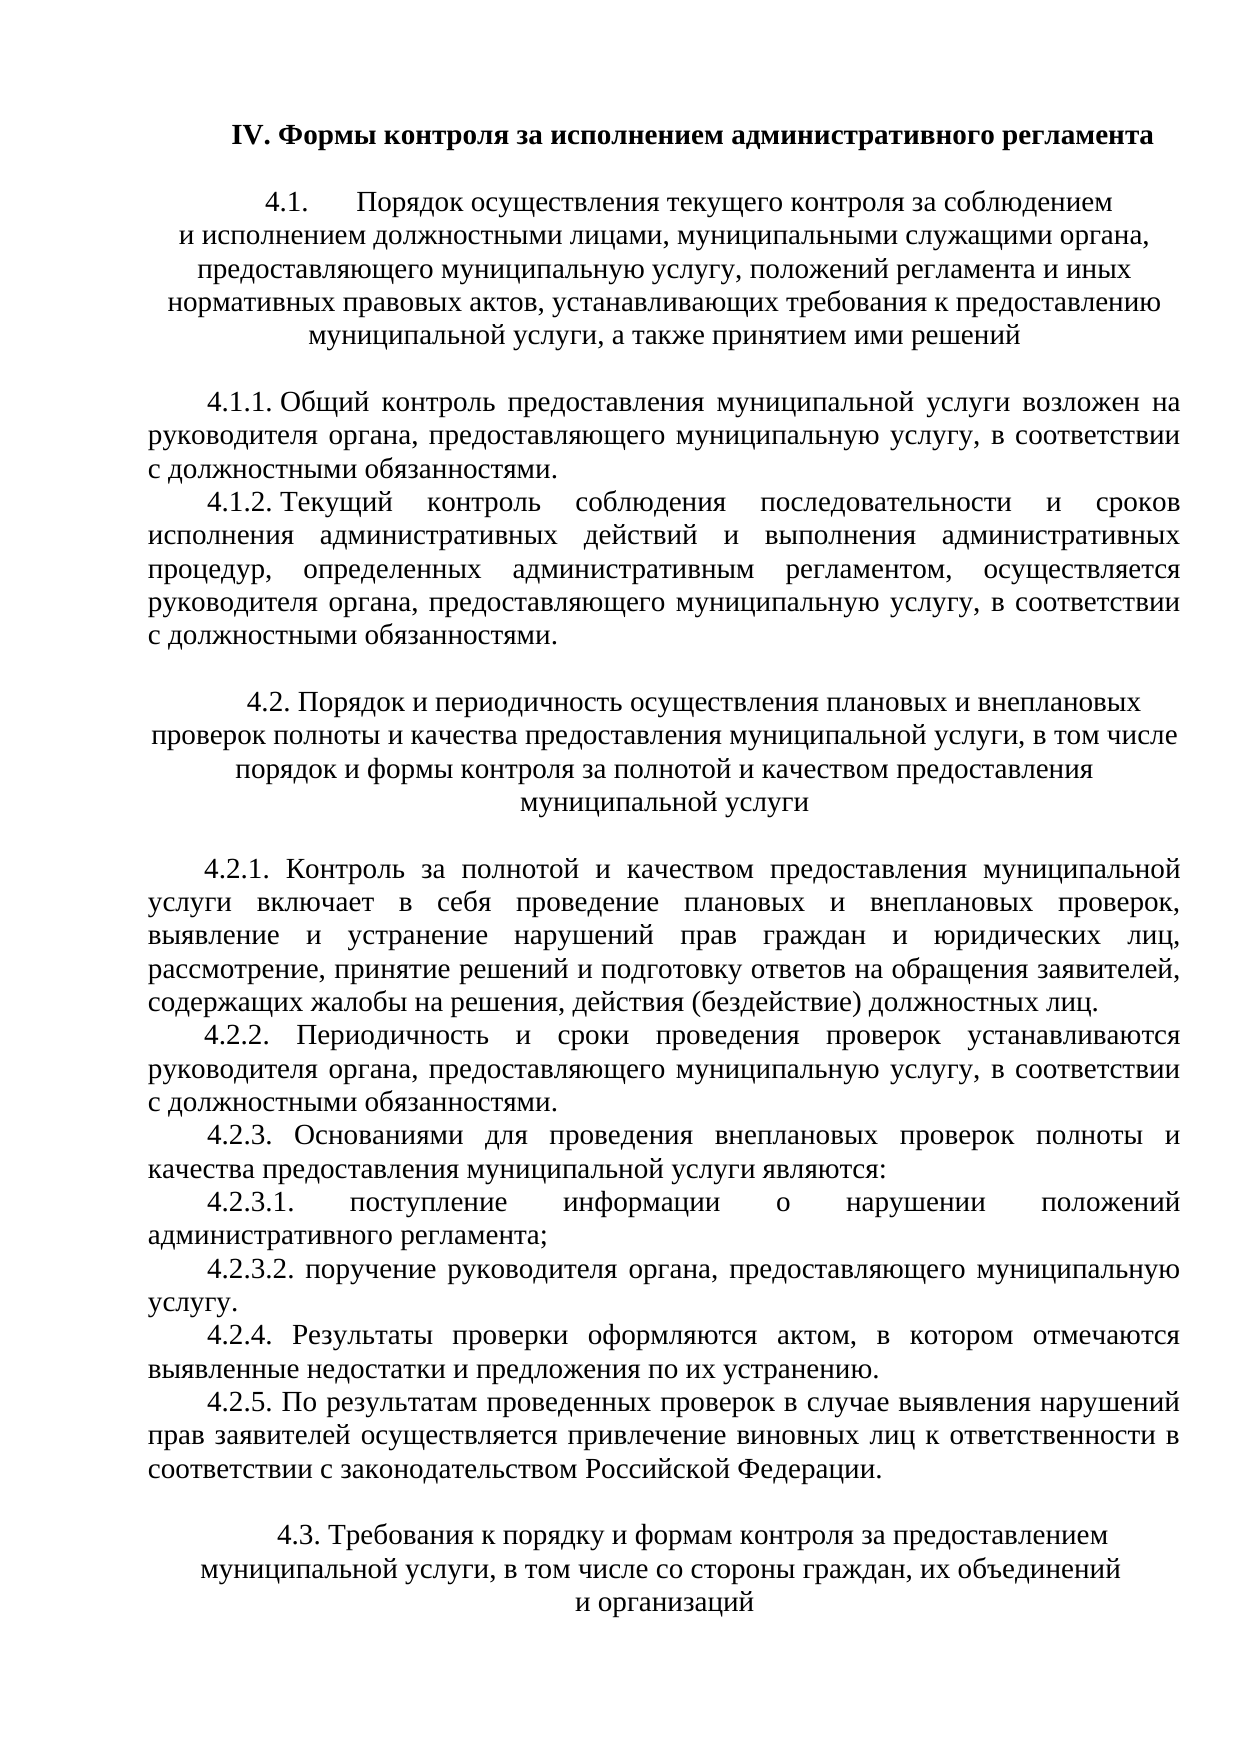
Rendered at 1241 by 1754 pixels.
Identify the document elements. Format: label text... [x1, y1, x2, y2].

text 4.1.1. Общий контроль предоставления муниципальной услуги возложен на руководителя органа, предоставляющего муниципальную услугу, в соответствии с должностными обязанностями. [148, 385, 1181, 485]
text 4.1.2. Текущий контроль соблюдения последовательности и сроков исполнения административных действий и выполнения административных процедур, определенных административным регламентом, осуществляется руководителя органа, предоставляющего муниципальную услугу, в соответствии с должностными обязанностями. [148, 485, 1181, 651]
text 4.2. Порядок и периодичность осуществления плановых и внеплановых проверок полноты и качества предоставления муниципальной услуги, в том числе порядок и формы контроля за полнотой и качеством предоставления муниципальной услуги [148, 685, 1181, 818]
text 4.2.3.1. поступление информации о нарушении положений административного регламента; [148, 1185, 1181, 1251]
text 4.2.2. Периодичность и сроки проведения проверок устанавливаются руководителя органа, предоставляющего муниципальную услугу, в соответствии с должностными обязанностями. [148, 1018, 1181, 1118]
text 4.2.5. По результатам проведенных проверок в случае выявления нарушений прав заявителей осуществляется привлечение виновных лиц к ответственности в соответствии с законодательством Российской Федерации. [148, 1385, 1181, 1485]
text 4.1. Порядок осуществления текущего контроля за соблюдением и исполнением должностными лицами, муниципальными служащими органа, предоставляющего муниципальную услугу, положений регламента и иных нормативных правовых актов, устанавливающих требования к предоставлению муниципальной услуги, а также принятием ими решений [148, 185, 1181, 351]
text 4.2.3.2. поручение руководителя органа, предоставляющего муниципальную услугу. [148, 1251, 1181, 1318]
text 4.2.1. Контроль за полнотой и качеством предоставления муниципальной услуги включает в себя проведение плановых и внеплановых проверок, выявление и устранение нарушений прав граждан и юридических лиц, рассмотрение, принятие решений и подготовку ответов на обращения заявителей, содержащих жалобы на решения, действия (бездействие) должностных лиц. [148, 851, 1181, 1018]
text 4.2.4. Результаты проверки оформляются актом, в котором отмечаются выявленные недостатки и предложения по их устранению. [148, 1318, 1181, 1385]
text 4.3. Требования к порядку и формам контроля за предоставлением муниципальной услуги, в том числе со стороны граждан, их объединений и организаций [148, 1518, 1181, 1618]
text 4.2.3. Основаниями для проведения внеплановых проверок полноты и качества предоставления муниципальной услуги являются: [148, 1118, 1181, 1185]
text IV. Формы контроля за исполнением административного регламента [148, 118, 1181, 151]
